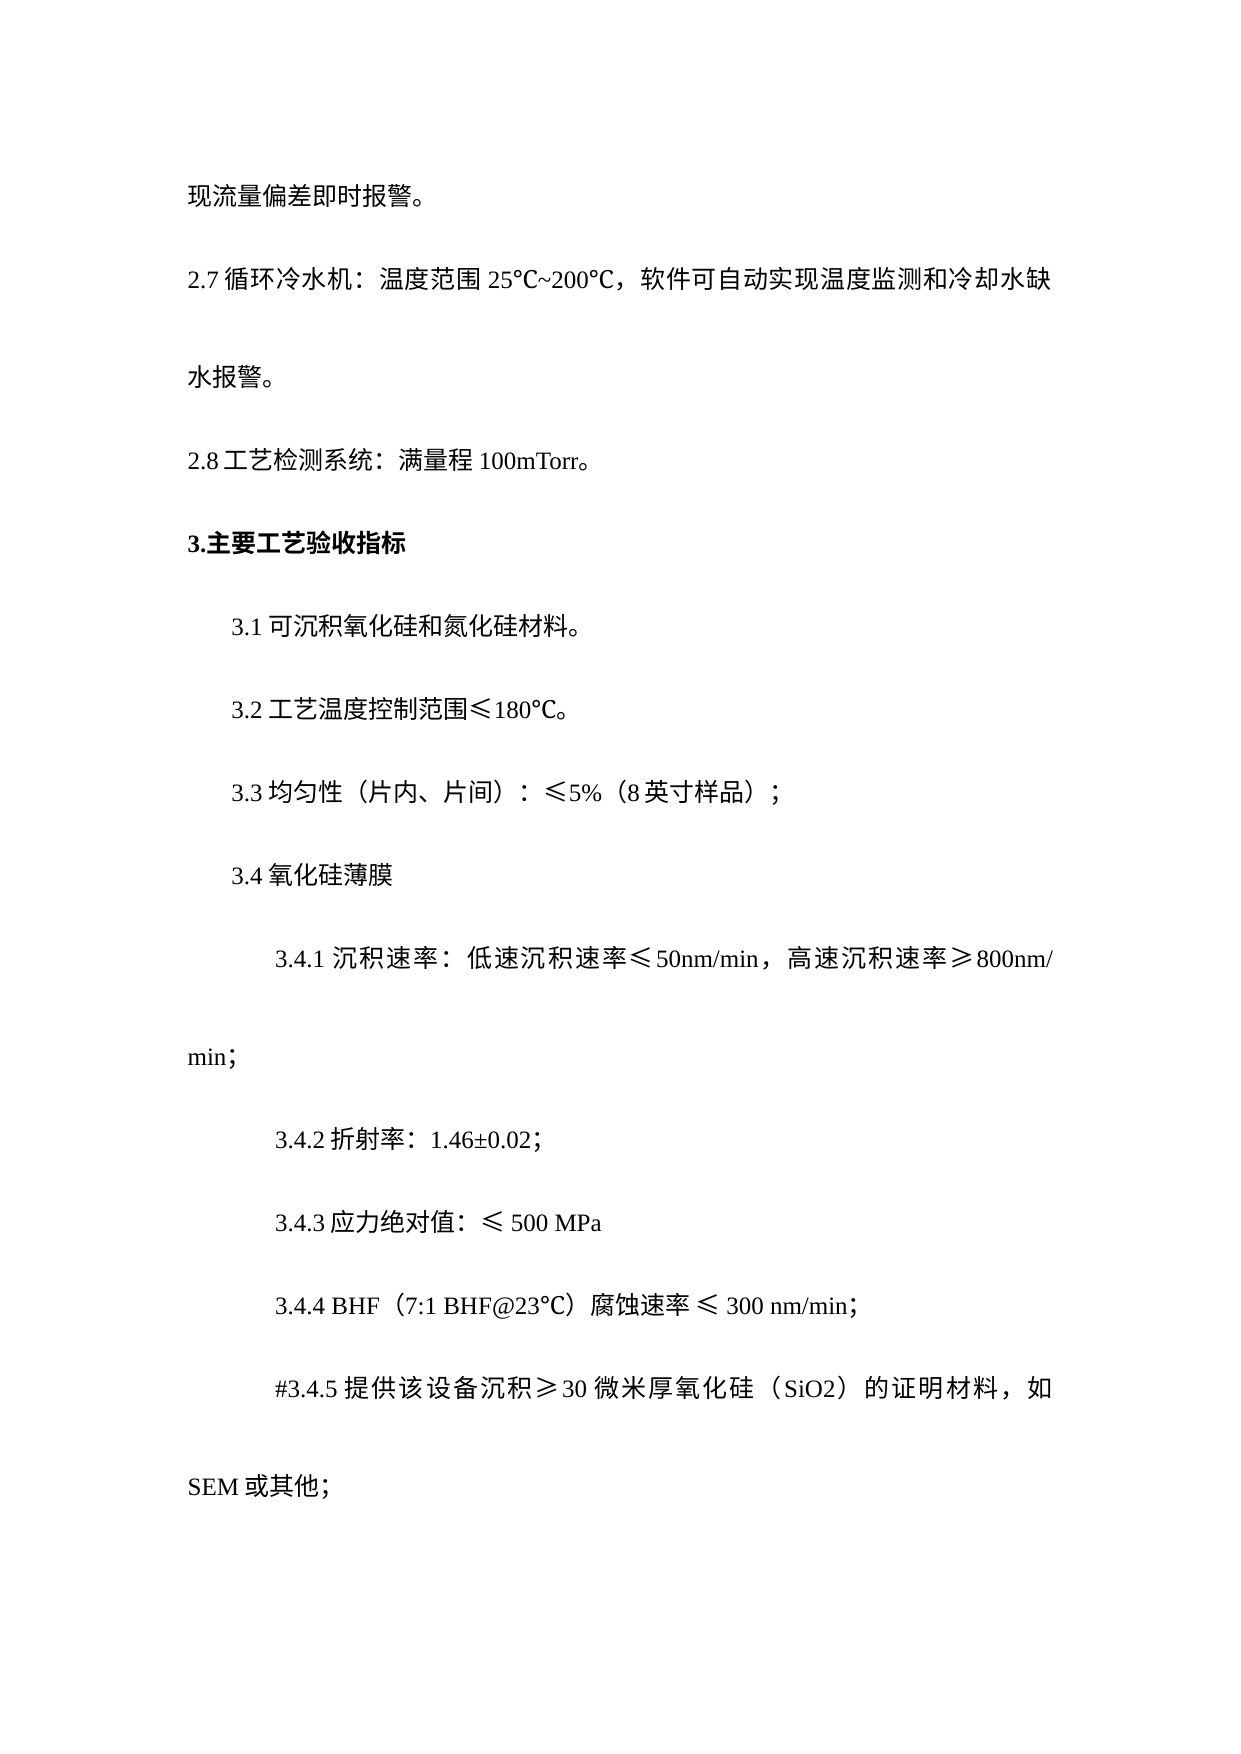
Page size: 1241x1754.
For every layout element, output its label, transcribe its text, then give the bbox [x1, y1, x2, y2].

text 3.4.1沉积速率：低速沉积速率≤50nm/min，高速沉积速率≥800nm/min； [187, 924, 1053, 1087]
text 3.4.2折射率：1.46±0.02； [187, 1105, 1053, 1170]
list 工艺温度控制范围≤180℃。 [231, 675, 1053, 740]
list 可沉积氧化硅和氮化硅材料。 [231, 592, 1053, 657]
text 3.主要工艺验收指标 [187, 509, 1053, 574]
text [187, 162, 1053, 227]
text #3.4.5提供该设备沉积≥30微米厚氧化硅（SiO2）的证明材料，如SEM或其他； [187, 1354, 1053, 1517]
text 2.7循环冷水机：温度范围25℃~200℃，软件可自动实现温度监测和冷却水缺水报警。 [187, 245, 1053, 408]
list 均匀性（片内、片间）：≤5%（8英寸样品）； [231, 758, 1053, 823]
text 3.4.3应力绝对值：≤ 500 MPa [187, 1188, 1053, 1253]
text 2.8工艺检测系统：满量程100mTorr。 [187, 426, 1053, 491]
list 氧化硅薄膜 [231, 841, 1053, 906]
text 3.4.4 BHF（7:1 BHF@23℃）腐蚀速率 ≤ 300 nm/min； [187, 1271, 1053, 1336]
